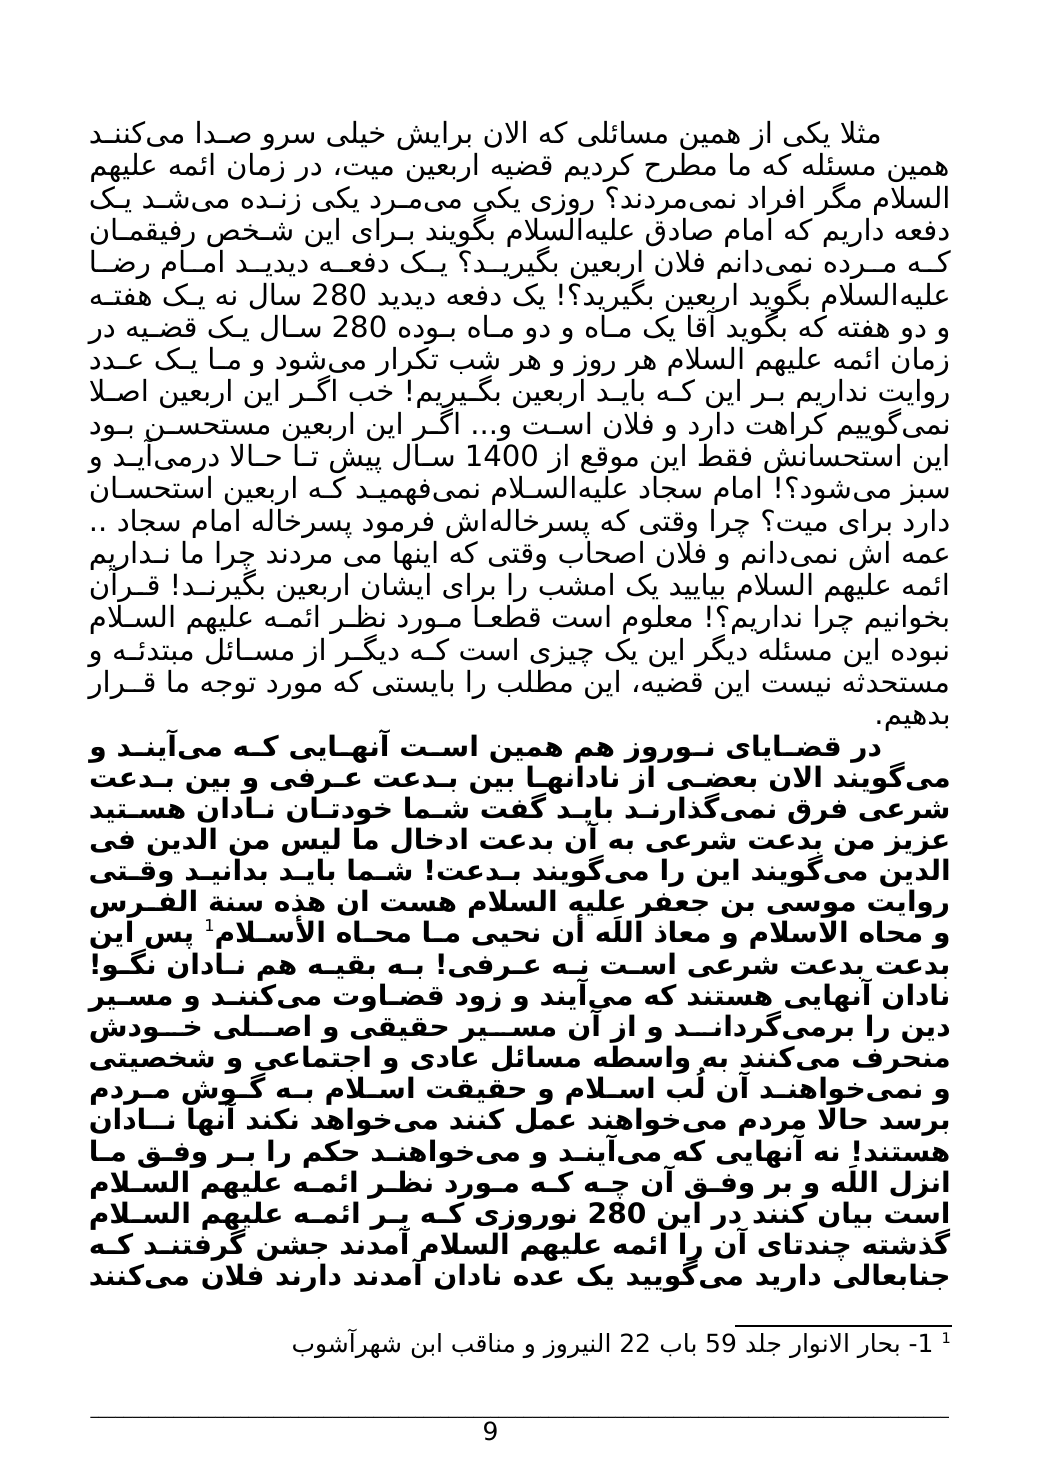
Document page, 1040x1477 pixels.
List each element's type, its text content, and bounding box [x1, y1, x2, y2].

text مثلا یکی از همین مسائلی که الان برایش خیلی سرو صدا می‌کنند همین مسئله که ما مطرح کردیم قضیه اربعین میت، در زمان ائمه علیهم السلام مگر افراد نمی‌مردند؟ روزی یکی می‌مرد یکی زنده می‌شد یک دفعه داریم که امام صادق علیه‌السلام بگویند برای این شخص رفیقمان که مرده نمی‌دانم فلان اربعین بگیرید؟ یک دفعه دیدید امام رضا علیه‌السلام بگوید اربعین بگیرید؟! یک دفعه دیدید 280 سال نه یک هفته و دو هفته که بگوید آقا یک ماه و دو ماه بوده 280 سال یک قضیه در زمان ائمه علیهم السلام هر روز و هر شب تکرار می‌شود و ما یک عدد روایت نداریم بر این که باید اربعین بگیریم! خب اگر این اربعین اصلا نمی‌گوییم کراهت دارد و فلان است و... اگر این اربعین مستحسن بود این استحسانش فقط این موقع از 1400 سال پیش تا حالا درمی‌آید و سبز می‌شود؟! امام سجاد علیه‌السلام نمی‌فهمید که اربعین استحسان دارد برای میت؟ چرا وقتی که پسرخاله‌اش فرمود پسرخاله امام سجاد .. عمه ‌اش نمی‌دانم و فلان اصحاب وقتی که اینها می مردند چرا ما نداریم ائمه علیهم السلام بیایید یک امشب را برای ایشان اربعین بگیرند! قرآن بخوانیم چرا نداریم؟! معلوم است قطعا مورد نظر ائمه علیهم السلام نبوده این مسئله دیگر این یک چیزی است که دیگر از مسائل مبتدئه و مستحدثه نیست این قضیه، این مطلب را بایستی که مورد توجه ما قرار بدهیم. [89, 118, 951, 732]
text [89, 732, 951, 1292]
